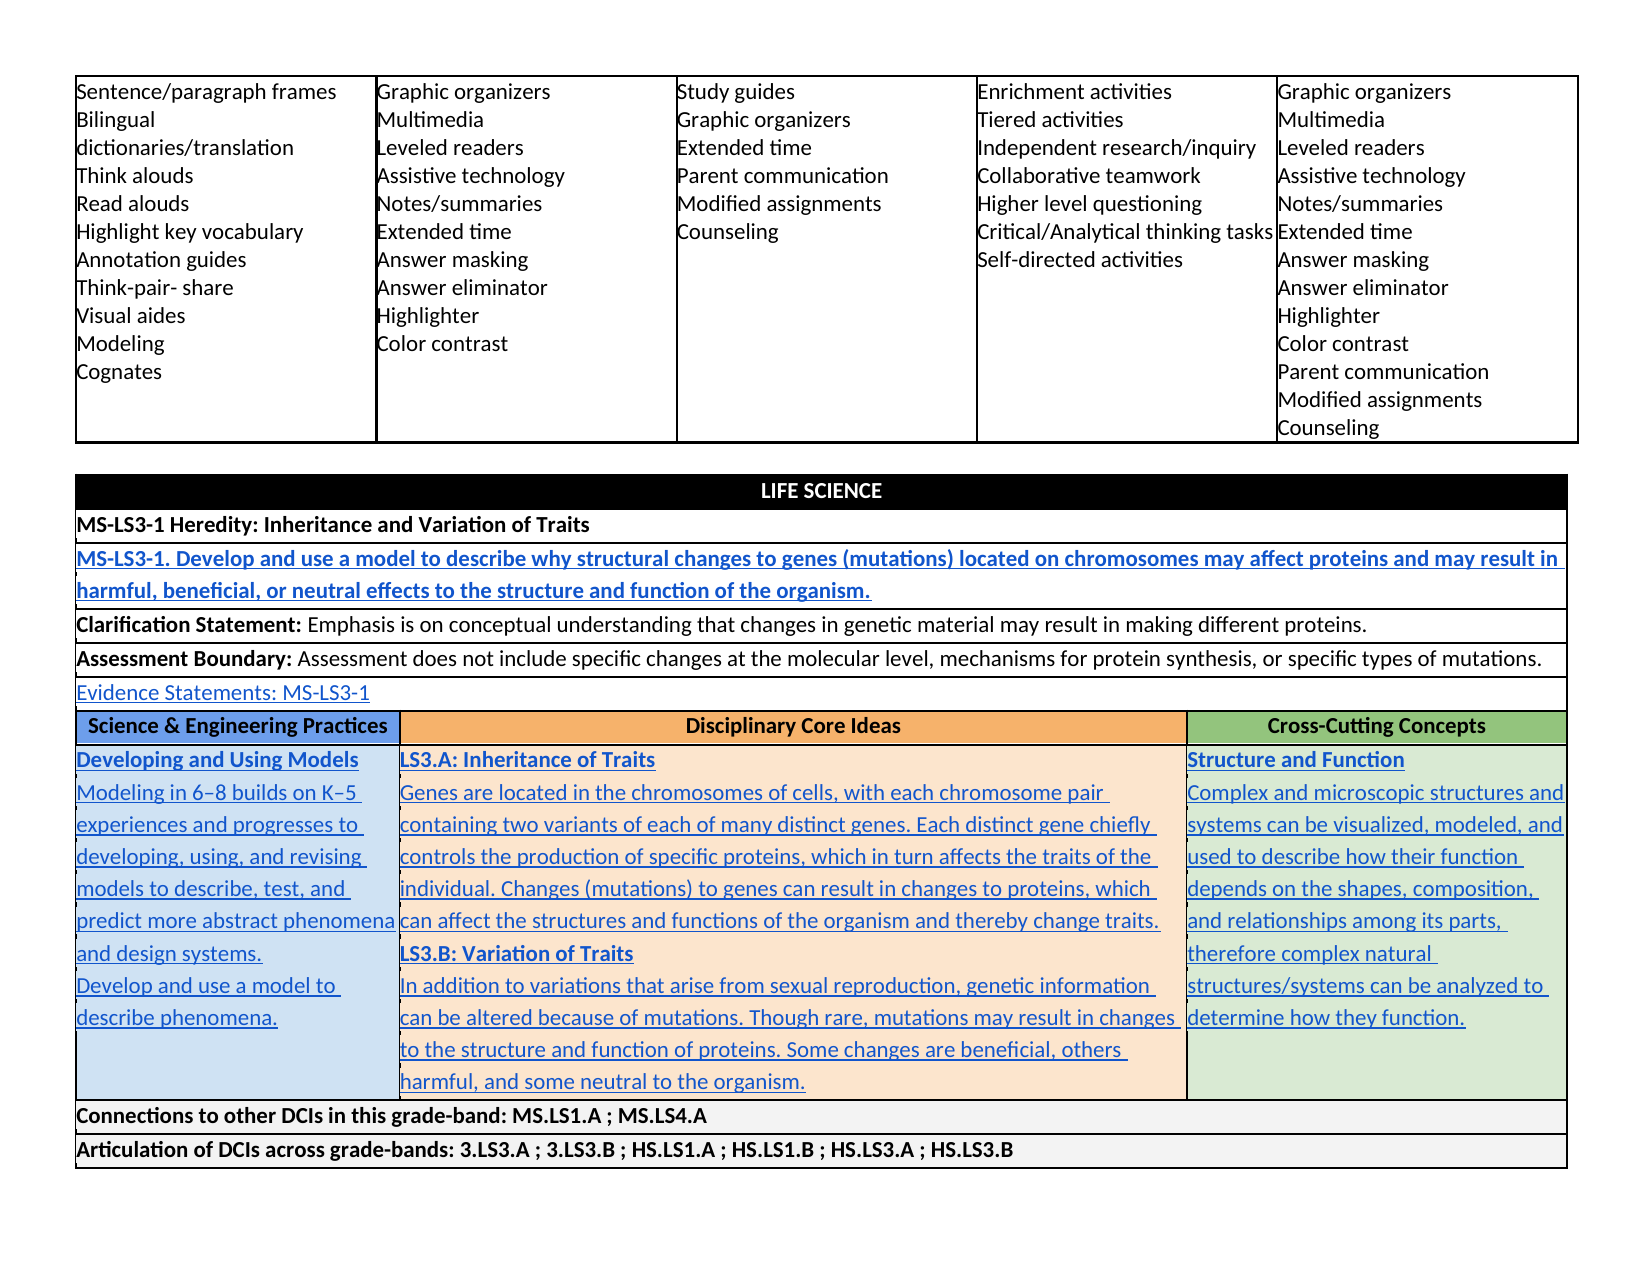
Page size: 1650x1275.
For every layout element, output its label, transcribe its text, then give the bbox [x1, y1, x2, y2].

table_cell LS3.A: Inheritance of Traits Genes are located in the chromosomes of cells, with each chromosome pair containing two variants of each of many distinct genes. Each distinct gene chiefly controls the production of specific proteins, which in turn affects the traits of the individual. Changes (mutations) to genes can result in changes to proteins, which can affect the structures and functions of the organism and thereby change traits. LS3.B: Variation of Traits In addition to variations that arise from sexual reproduction, genetic information can be altered because of mutations. Though rare, mutations may result in changes to the structure and function of proteins. Some changes are beneficial, others harmful, and some neutral to the organism. [401, 746, 1186, 1099]
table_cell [1278, 77, 1577, 441]
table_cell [978, 77, 1276, 441]
table_cell Cross-Cutting Concepts [1188, 712, 1566, 743]
table_cell Structure and Function Complex and microscopic structures and systems can be visualized, modeled, and used to describe how their function depends on the shapes, composition, and relationships among its parts, therefore complex natural structures/systems can be analyzed to determine how they function. [1188, 746, 1566, 1099]
table_cell MS-LS3-1 Heredity: Inheritance and Variation of Traits [77, 510, 1566, 542]
table_cell Assessment Boundary: Assessment does not include specific changes at the molecular level, mechanisms for protein synthesis, or specific types of mutations. [77, 644, 1566, 676]
table_cell Evidence Statements: MS-LS3-1 [77, 678, 1566, 709]
table_header LIFE SCIENCE [77, 476, 1566, 508]
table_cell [678, 77, 976, 441]
table_cell Connections to other DCIs in this grade-band: MS.LS1.A ; MS.LS4.A [77, 1101, 1566, 1133]
table_cell MS-LS3-1. Develop and use a model to describe why structural changes to genes (mutations) located on chromosomes may affect proteins and may result in harmful, beneficial, or neutral effects to the structure and function of the organism. [77, 544, 1566, 608]
table_cell Clarification Statement: Emphasis is on conceptual understanding that changes in genetic material may result in making different proteins. [77, 610, 1566, 642]
table_cell Articulation of DCIs across grade-bands: 3.LS3.A ; 3.LS3.B ; HS.LS1.A ; HS.LS1.B ; HS.LS3.A ; HS.LS3.B [77, 1135, 1566, 1167]
table_cell Developing and Using Models Modeling in 6–8 builds on K–5 experiences and progresses to developing, using, and revising models to describe, test, and predict more abstract phenomena and design systems. Develop and use a model to describe phenomena. [77, 746, 399, 1099]
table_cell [77, 77, 375, 441]
table_cell Disciplinary Core Ideas [401, 712, 1186, 743]
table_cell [378, 77, 676, 441]
table_cell Science & Engineering Practices [77, 712, 399, 743]
